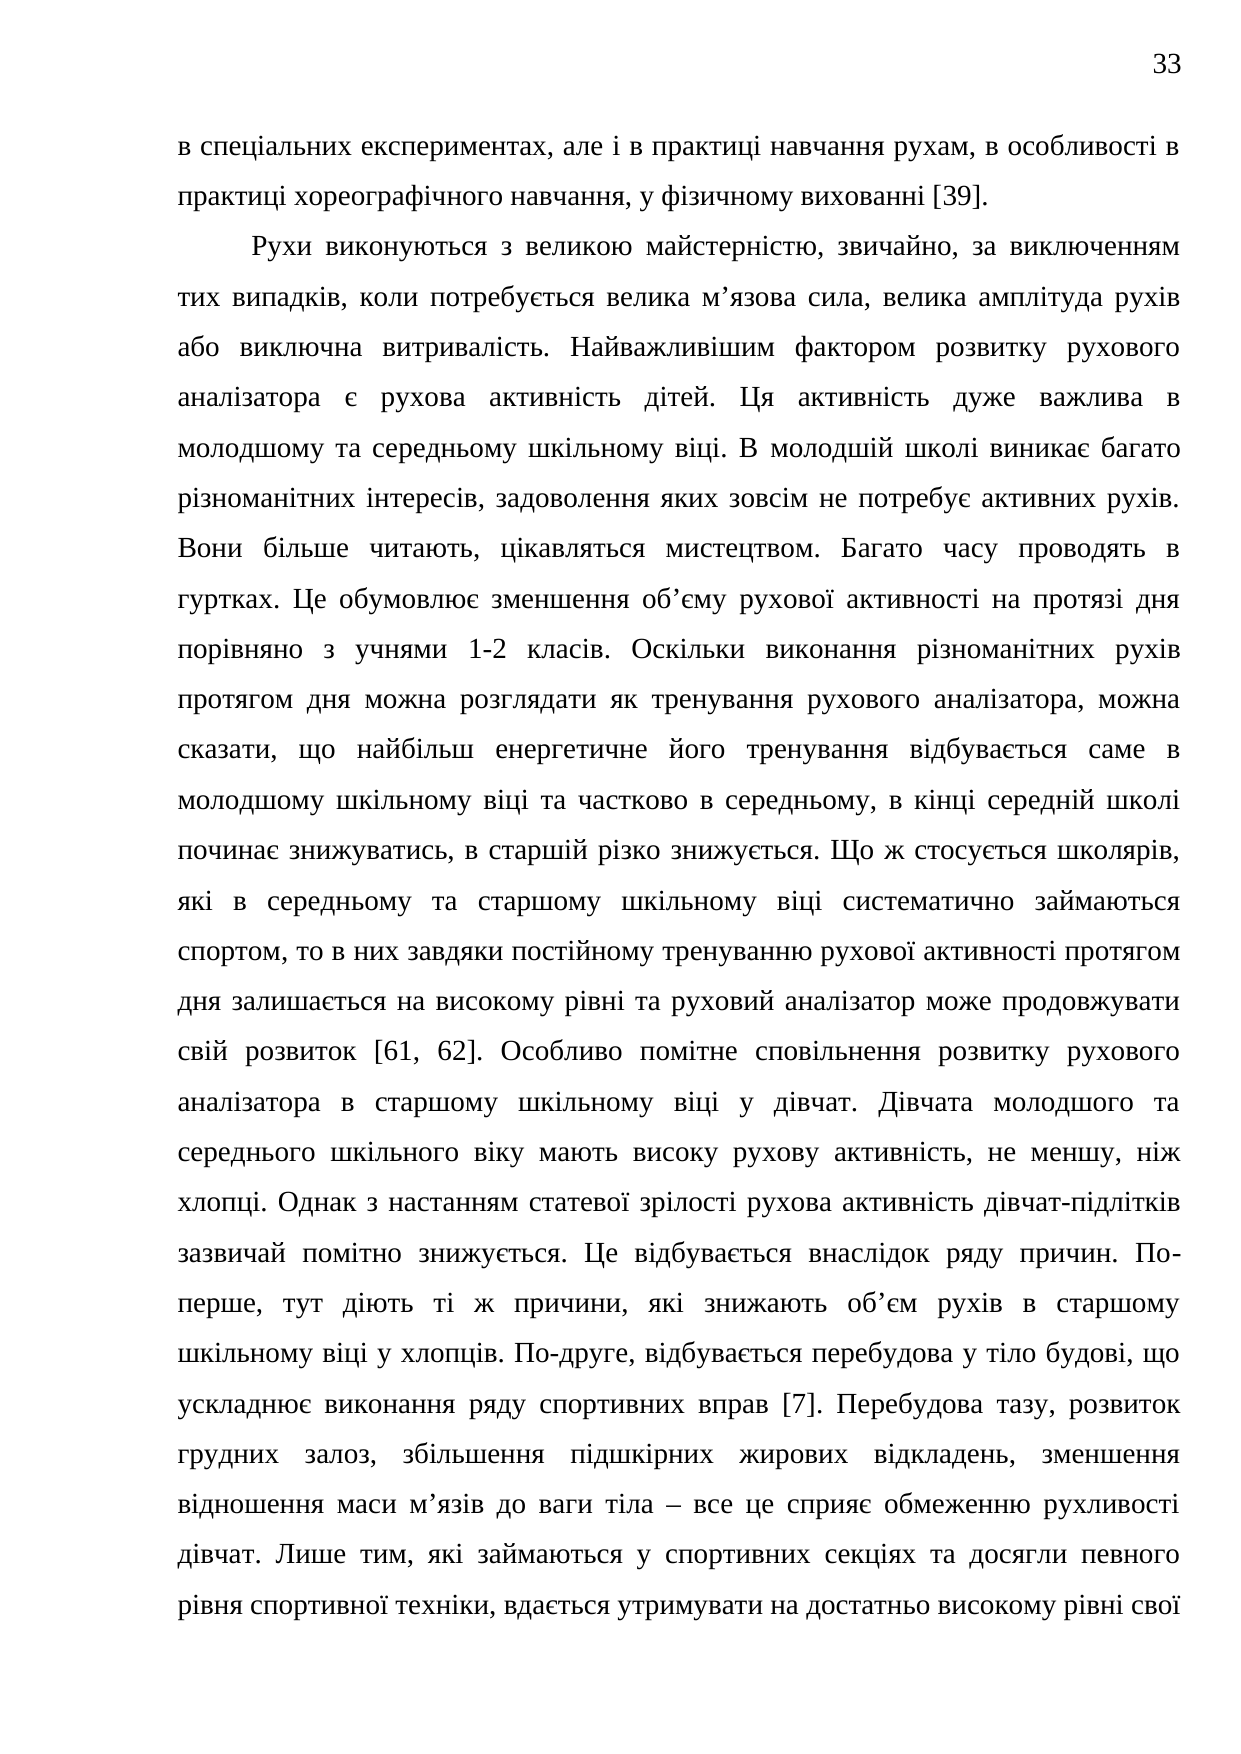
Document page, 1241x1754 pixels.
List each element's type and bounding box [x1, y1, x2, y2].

list [177, 128, 1181, 212]
list [177, 228, 1181, 1621]
